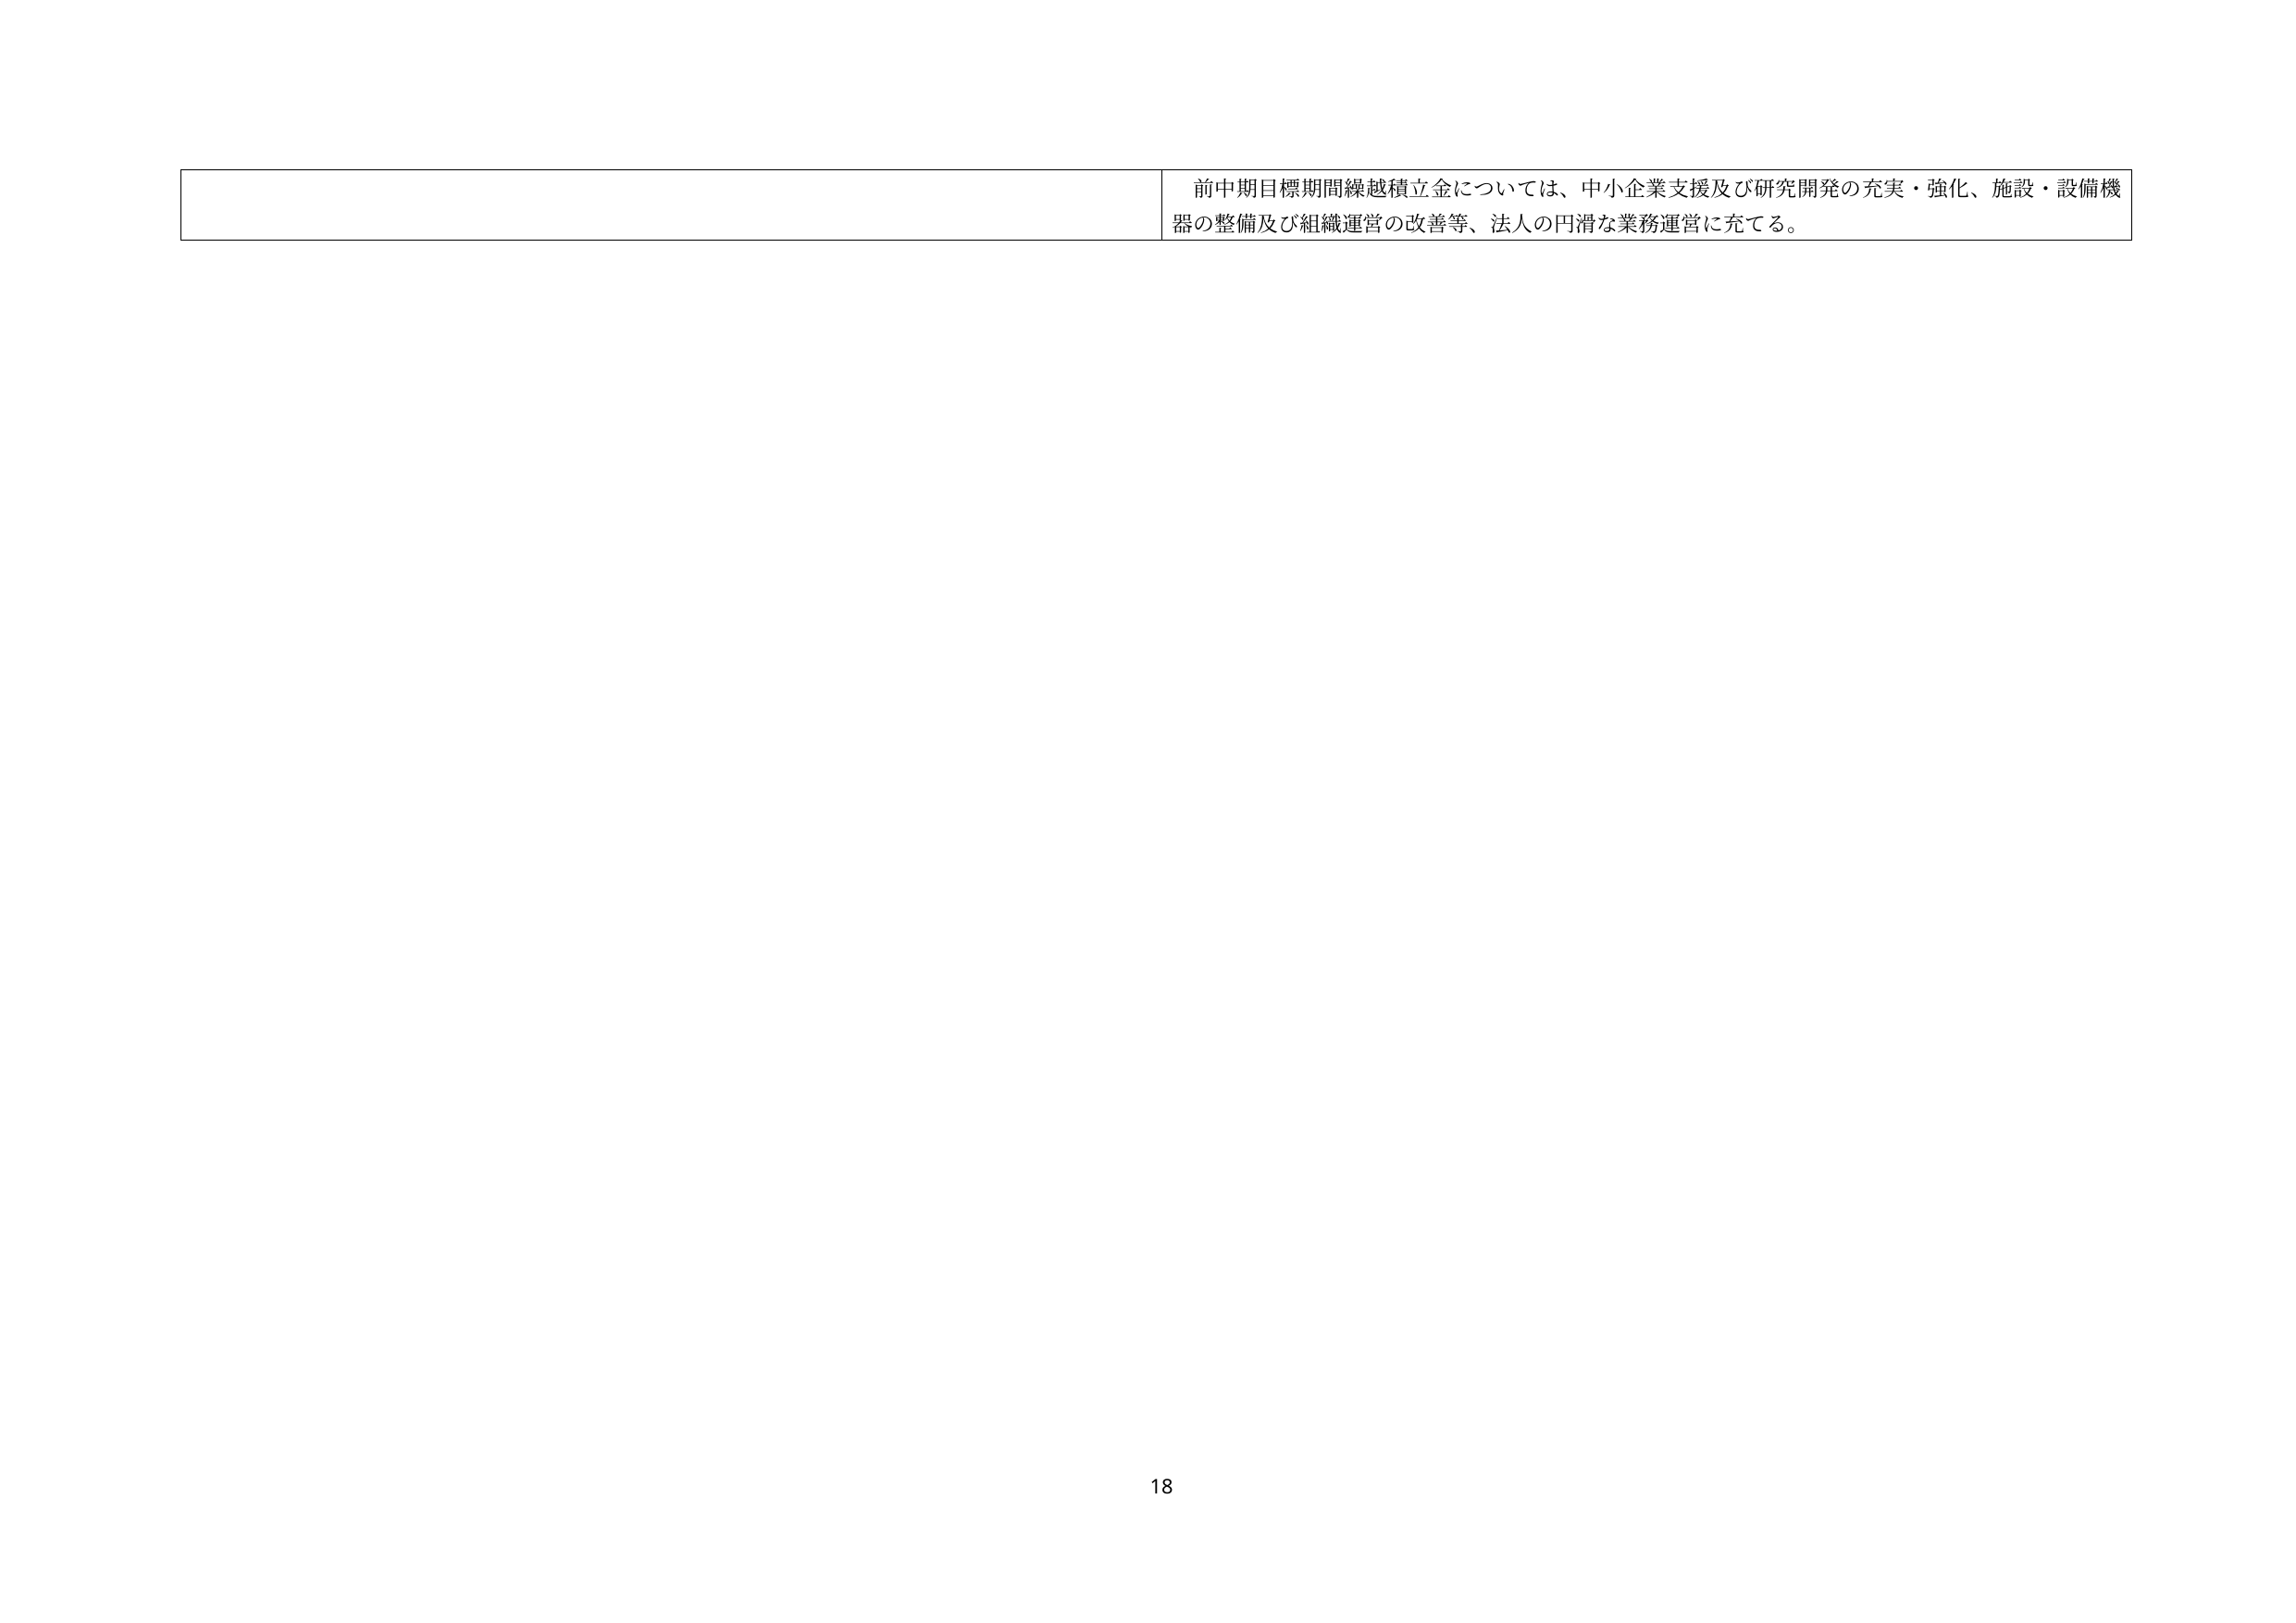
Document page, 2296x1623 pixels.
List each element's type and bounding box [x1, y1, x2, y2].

table_cell [181, 170, 1161, 240]
table_cell [1162, 170, 2131, 240]
